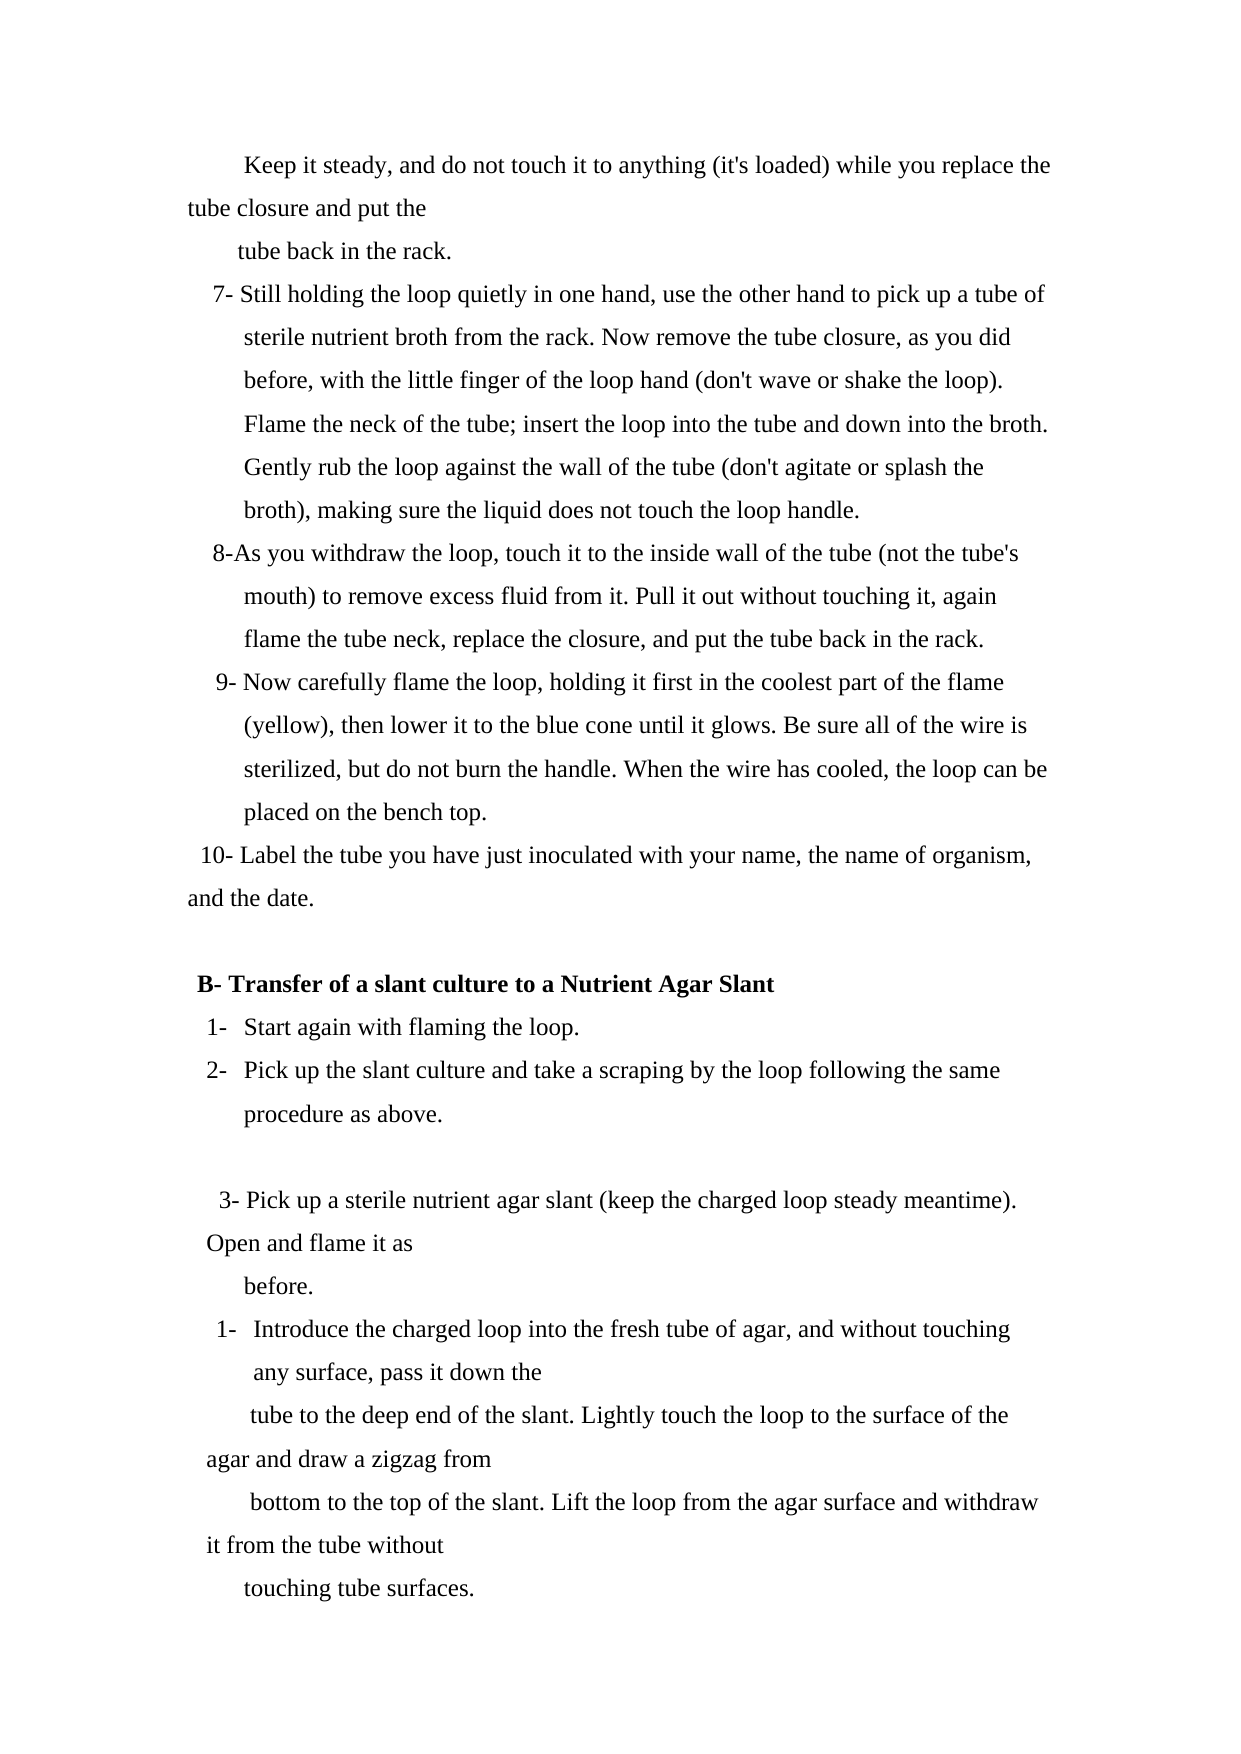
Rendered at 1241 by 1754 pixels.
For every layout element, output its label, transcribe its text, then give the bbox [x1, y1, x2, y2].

text Keep it steady, and do not touch it to anything (it's loaded) while you replace the tube closure and put the [187, 150, 1053, 222]
text bottom to the top of the slant. Lift the loop from the agar surface and withdraw it from the tube without [206, 1487, 1053, 1559]
text 7- Still holding the loop quietly in one hand, use the other hand to pick up a tube of sterile nutrient broth from the rack. Now remove the tube closure, as you did before, with the little finger of the loop hand (don't wave or shake the loop). Flame the neck of the tube; insert the loop into the tube and down into the broth. Gently rub the loop against the wall of the tube (don't agitate or splash the broth), making sure the liquid does not touch the loop handle. [187, 279, 1053, 524]
list Introduce the charged loop into the fresh tube of agar, and without touching any surface, pass it down the [216, 1314, 1053, 1386]
text 9- Now carefully flame the loop, holding it first in the coolest part of the flame (yellow), then lower it to the blue cone until it glows. Be sure all of the wire is sterilized, but do not burn the handle. When the wire has cooled, the loop can be placed on the bench top. [216, 667, 1053, 826]
list Start again with flaming the loop. [206, 1012, 1053, 1041]
text tube back in the rack. [187, 236, 1053, 265]
text 8-As you withdraw the loop, touch it to the inside wall of the tube (not the tube's mouth) to remove excess fluid from it. Pull it out without touching it, again flame the tube neck, replace the closure, and put the tube back in the rack. [187, 538, 1053, 653]
text 3- Pick up a sterile nutrient agar slant (keep the charged loop steady meantime). Open and flame it as [206, 1185, 1053, 1257]
text touching tube surfaces. [206, 1573, 1053, 1602]
text tube to the deep end of the slant. Lightly touch the loop to the surface of the agar and draw a zigzag from [206, 1401, 1053, 1472]
list Pick up the slant culture and take a scraping by the loop following the same procedure as above. [206, 1056, 1053, 1127]
text before. [206, 1271, 1053, 1300]
text 10- Label the tube you have just inoculated with your name, the name of organism, and the date. [187, 840, 1053, 912]
text B- Transfer of a slant culture to a Nutrient Agar Slant [197, 969, 1053, 998]
